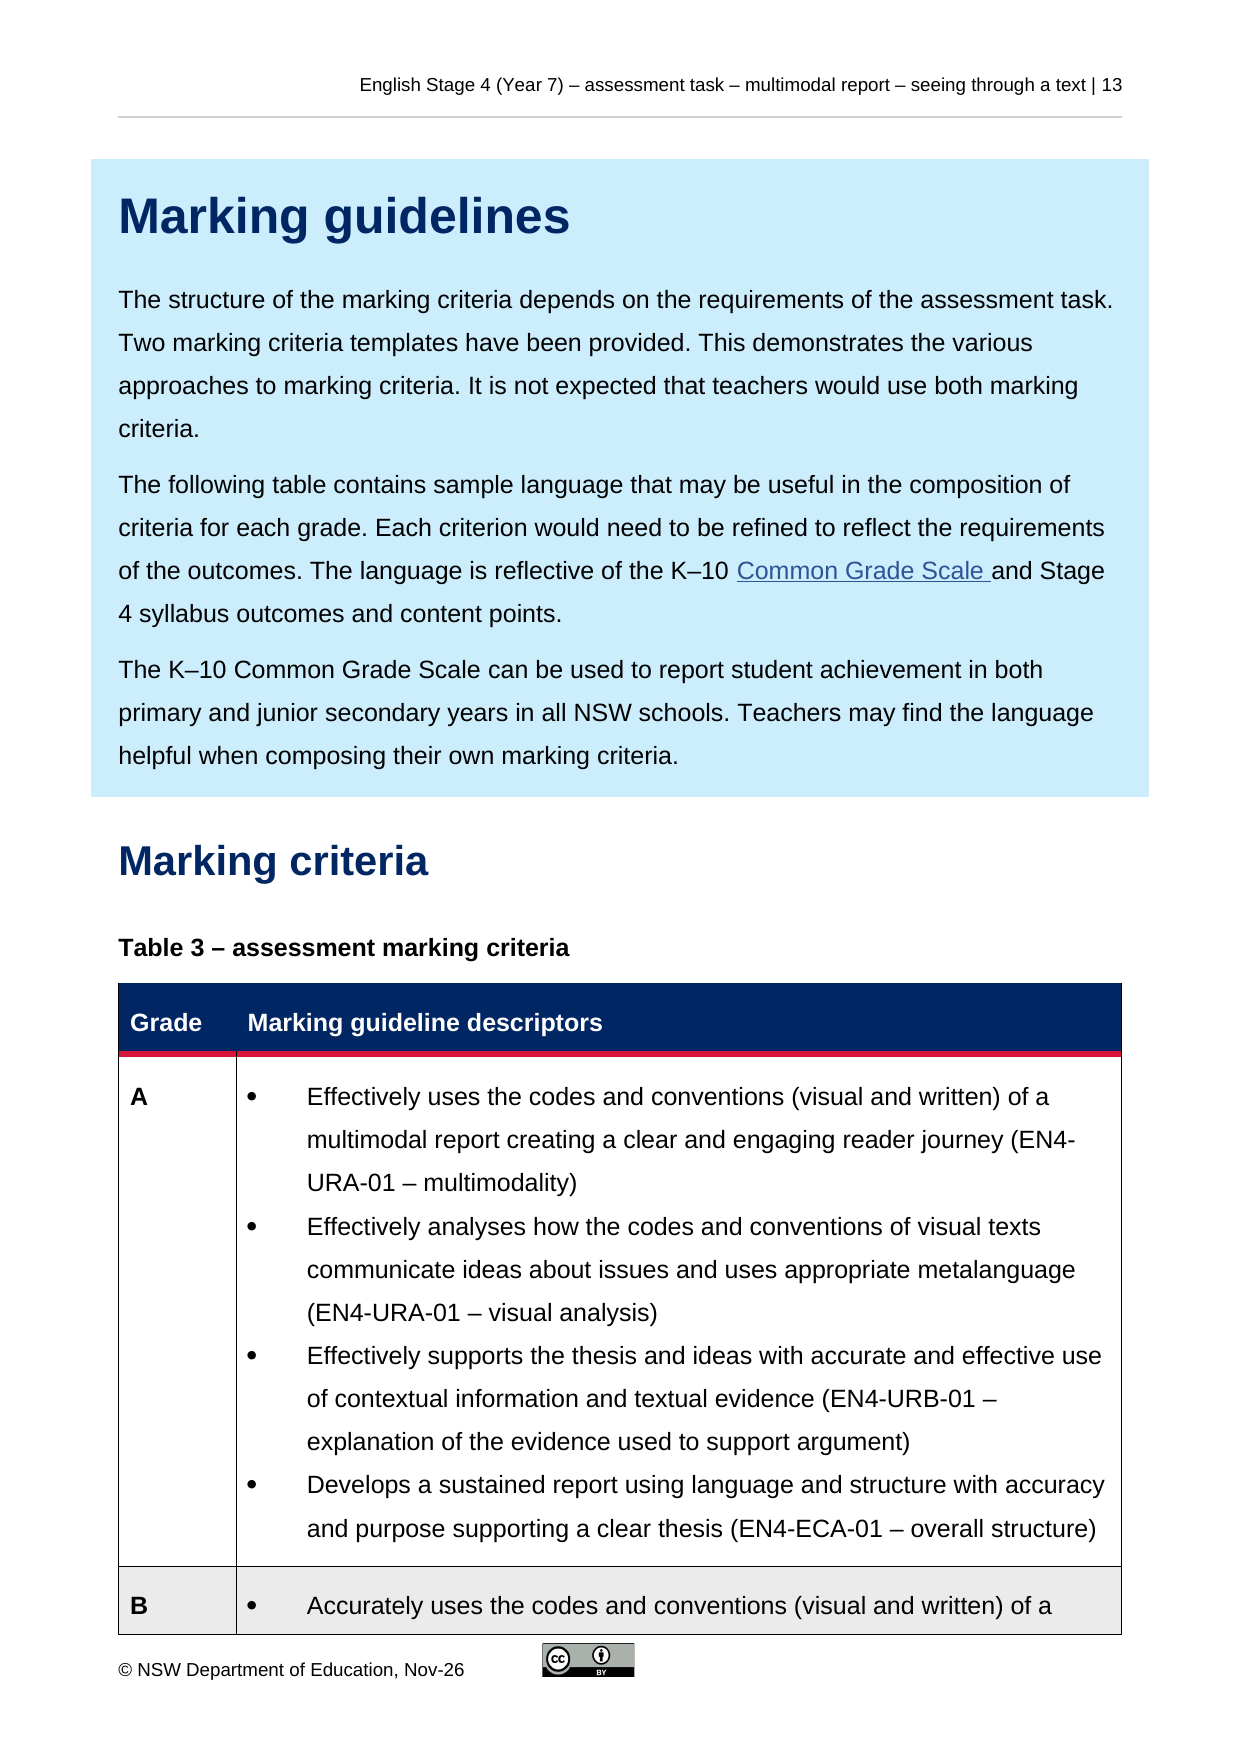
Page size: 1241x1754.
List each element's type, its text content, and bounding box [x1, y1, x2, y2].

table_header Grade [119, 983, 236, 1051]
text The K–10 Common Grade Scale can be used to report student achievement in both primary and junior secondary years in all NSW schools. Teachers may find the language helpful when composing their own marking criteria. [97, 628, 1143, 791]
table_cell A [119, 1057, 236, 1566]
text Marking guidelines [97, 165, 1143, 244]
text The structure of the marking criteria depends on the requirements of the assessment task. Two marking criteria templates have been provided. This demonstrates the various approaches to marking criteria. It is not expected that teachers would use both marking criteria. [97, 258, 1143, 443]
table_cell B [119, 1567, 236, 1634]
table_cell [237, 1567, 1121, 1634]
picture [542, 1643, 635, 1677]
table_header Marking guideline descriptors [236, 983, 1121, 1051]
table_cell Effectively uses the codes and conventions (visual and written) of a multimodal report creating a clear and engaging reader journey (EN4-URA-01 – multimodality) Effectively analyses how the codes and conventions of visual texts communicate ideas about issues and uses appropriate metalanguage (EN4-URA-01 – visual analysis) Effectively supports the thesis and ideas with accurate and effective use of contextual information and textual evidence (EN4-URB-01 – explanation of the evidence used to support argument) Develops a sustained report using language and structure with accuracy and purpose supporting a clear thesis (EN4-ECA-01 – overall structure) [237, 1057, 1121, 1566]
subtitle Marking criteria [118, 836, 1122, 884]
text The following table contains sample language that may be useful in the composition of criteria for each grade. Each criterion would need to be refined to reflect the requirements of the outcomes. The language is reflective of the K–10 Common Grade Scale and Stage 4 syllabus outcomes and content points. [97, 443, 1143, 628]
